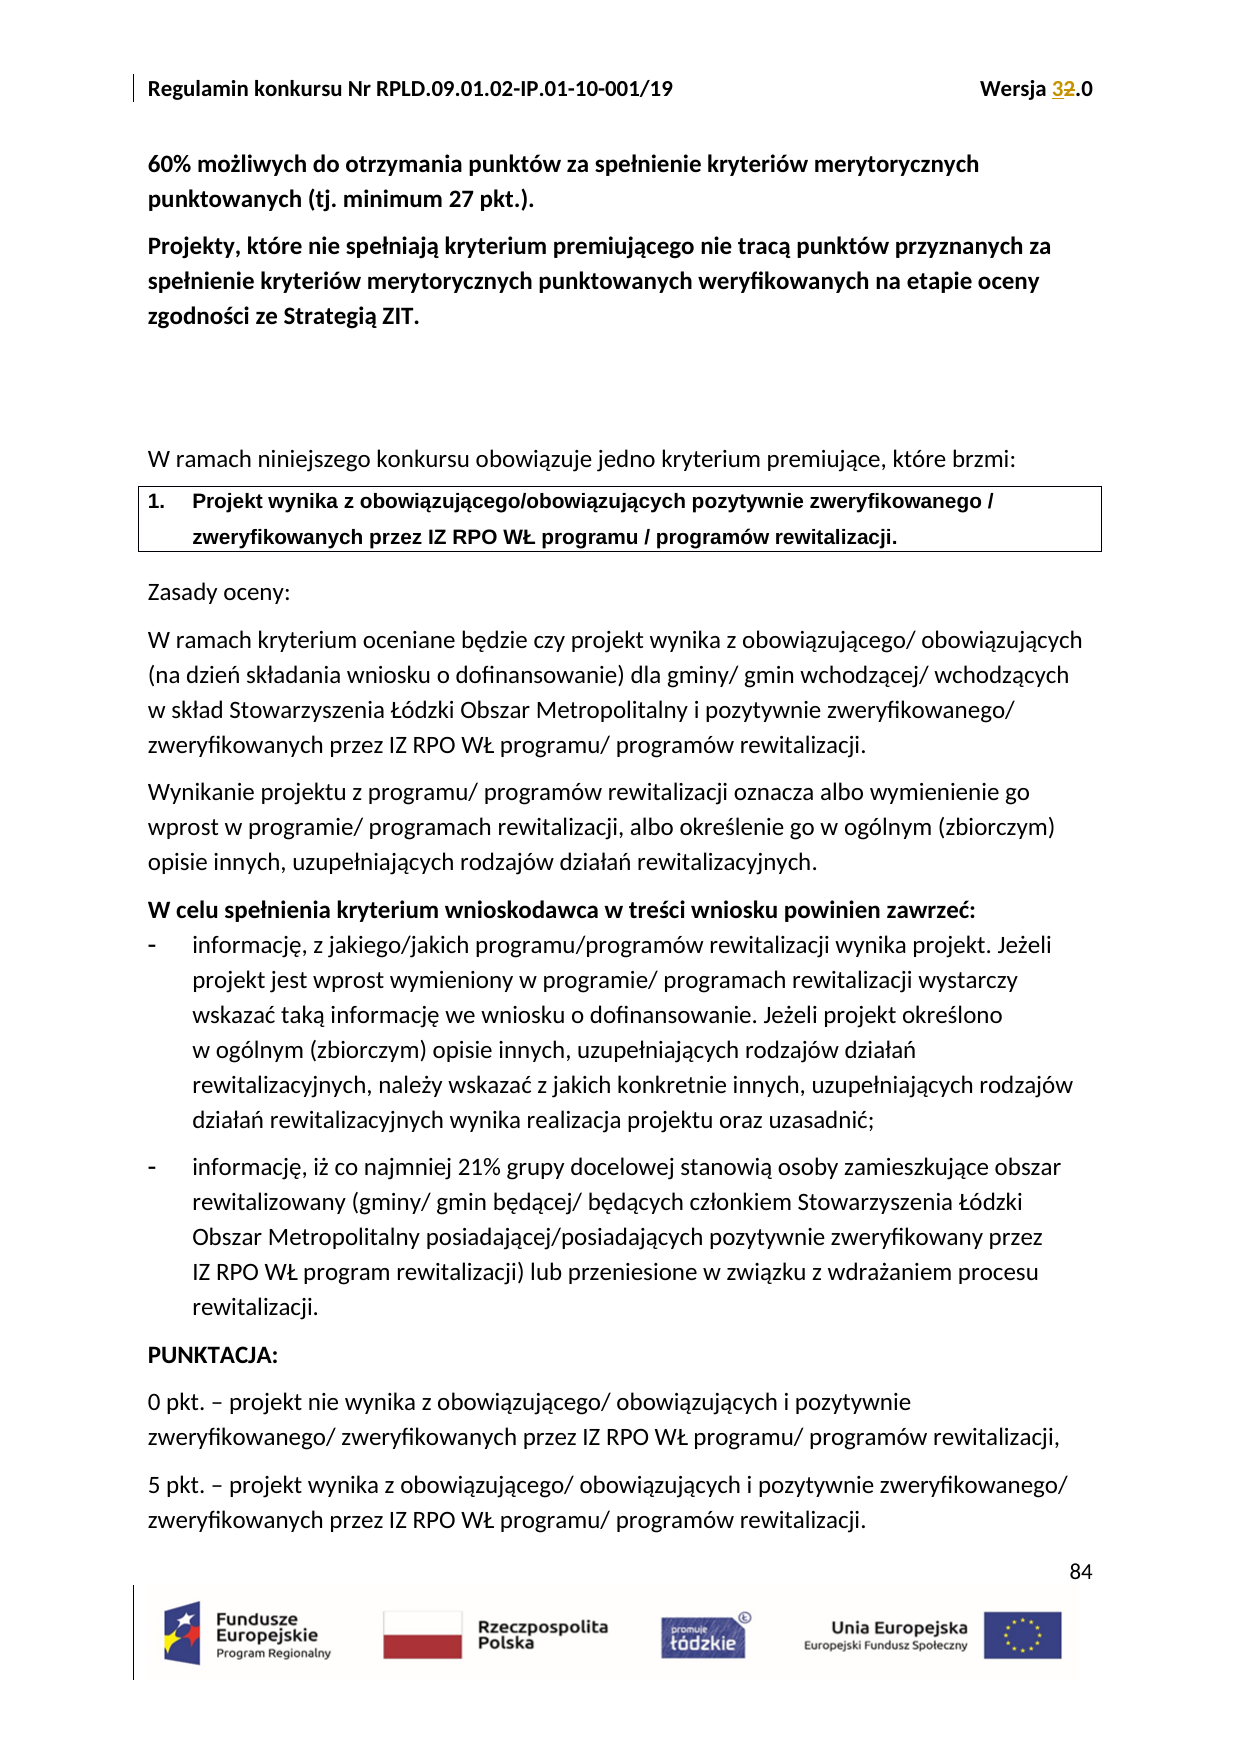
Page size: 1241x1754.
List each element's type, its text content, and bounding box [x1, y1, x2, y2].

text Wynikanie projektu z programu/ programów rewitalizacji oznacza albo wymienienie go wprost w programie/ programach rewitalizacji, albo określenie go w ogólnym (zbiorczym) opisie innych, uzupełniających rodzajów działań rewitalizacyjnych. [148, 776, 1092, 877]
picture [147, 1585, 1079, 1681]
text W ramach kryterium oceniane będzie czy projekt wynika z obowiązującego/ obowiązujących (na dzień składania wniosku o dofinansowanie) dla gminy/ gmin wchodzącej/ wchodzących w skład Stowarzyszenia Łódzki Obszar Metropolitalny i pozytywnie zweryfikowanego/ zweryfikowanych przez IZ RPO WŁ programu/ programów rewitalizacji. [148, 624, 1092, 759]
text W celu spełnienia kryterium wnioskodawca w treści wniosku powinien zawrzeć: [148, 894, 1092, 924]
list informację, z jakiego/jakich programu/programów rewitalizacji wynika projekt. Jeżeli projekt jest wprost wymieniony w programie/ programach rewitalizacji wystarczy wskazać taką informację we wniosku o dofinansowanie. Jeżeli projekt określono w ogólnym (zbiorczym) opisie innych, uzupełniających rodzajów działań rewitalizacyjnych, należy wskazać z jakich konkretnie innych, uzupełniających rodzajów działań rewitalizacyjnych wynika realizacja projektu oraz uzasadnić; [148, 929, 1092, 1134]
text Zasady oceny: [148, 576, 1092, 607]
text Projekty, które nie spełniają kryterium premiującego nie tracą punktów przyznanych za spełnienie kryteriów merytorycznych punktowanych weryfikowanych na etapie oceny zgodności ze Strategią ZIT. [148, 230, 1092, 331]
text 0 pkt. – projekt nie wynika z obowiązującego/ obowiązujących i pozytywnie zweryfikowanego/ zweryfikowanych przez IZ RPO WŁ programu/ programów rewitalizacji, [148, 1386, 1092, 1452]
text 5 pkt. – projekt wynika z obowiązującego/ obowiązujących i pozytywnie zweryfikowanego/ zweryfikowanych przez IZ RPO WŁ programu/ programów rewitalizacji. [148, 1469, 1092, 1534]
list informację, iż co najmniej 21% grupy docelowej stanowią osoby zamieszkujące obszar rewitalizowany (gminy/ gmin będącej/ będących członkiem Stowarzyszenia Łódzki Obszar Metropolitalny posiadającej/posiadających pozytywnie zweryfikowany przez IZ RPO WŁ program rewitalizacji) lub przeniesione w związku z wdrażaniem procesu rewitalizacji. [148, 1151, 1092, 1322]
text W ramach niniejszego konkursu obowiązuje jedno kryterium premiujące, które brzmi: [148, 443, 1092, 473]
list Projekt wynika z obowiązującego/obowiązujących pozytywnie zweryfikowanego / zweryfikowanych przez IZ RPO WŁ programu / programów rewitalizacji. [139, 487, 1101, 551]
text PUNKTACJA: [148, 1339, 1092, 1369]
